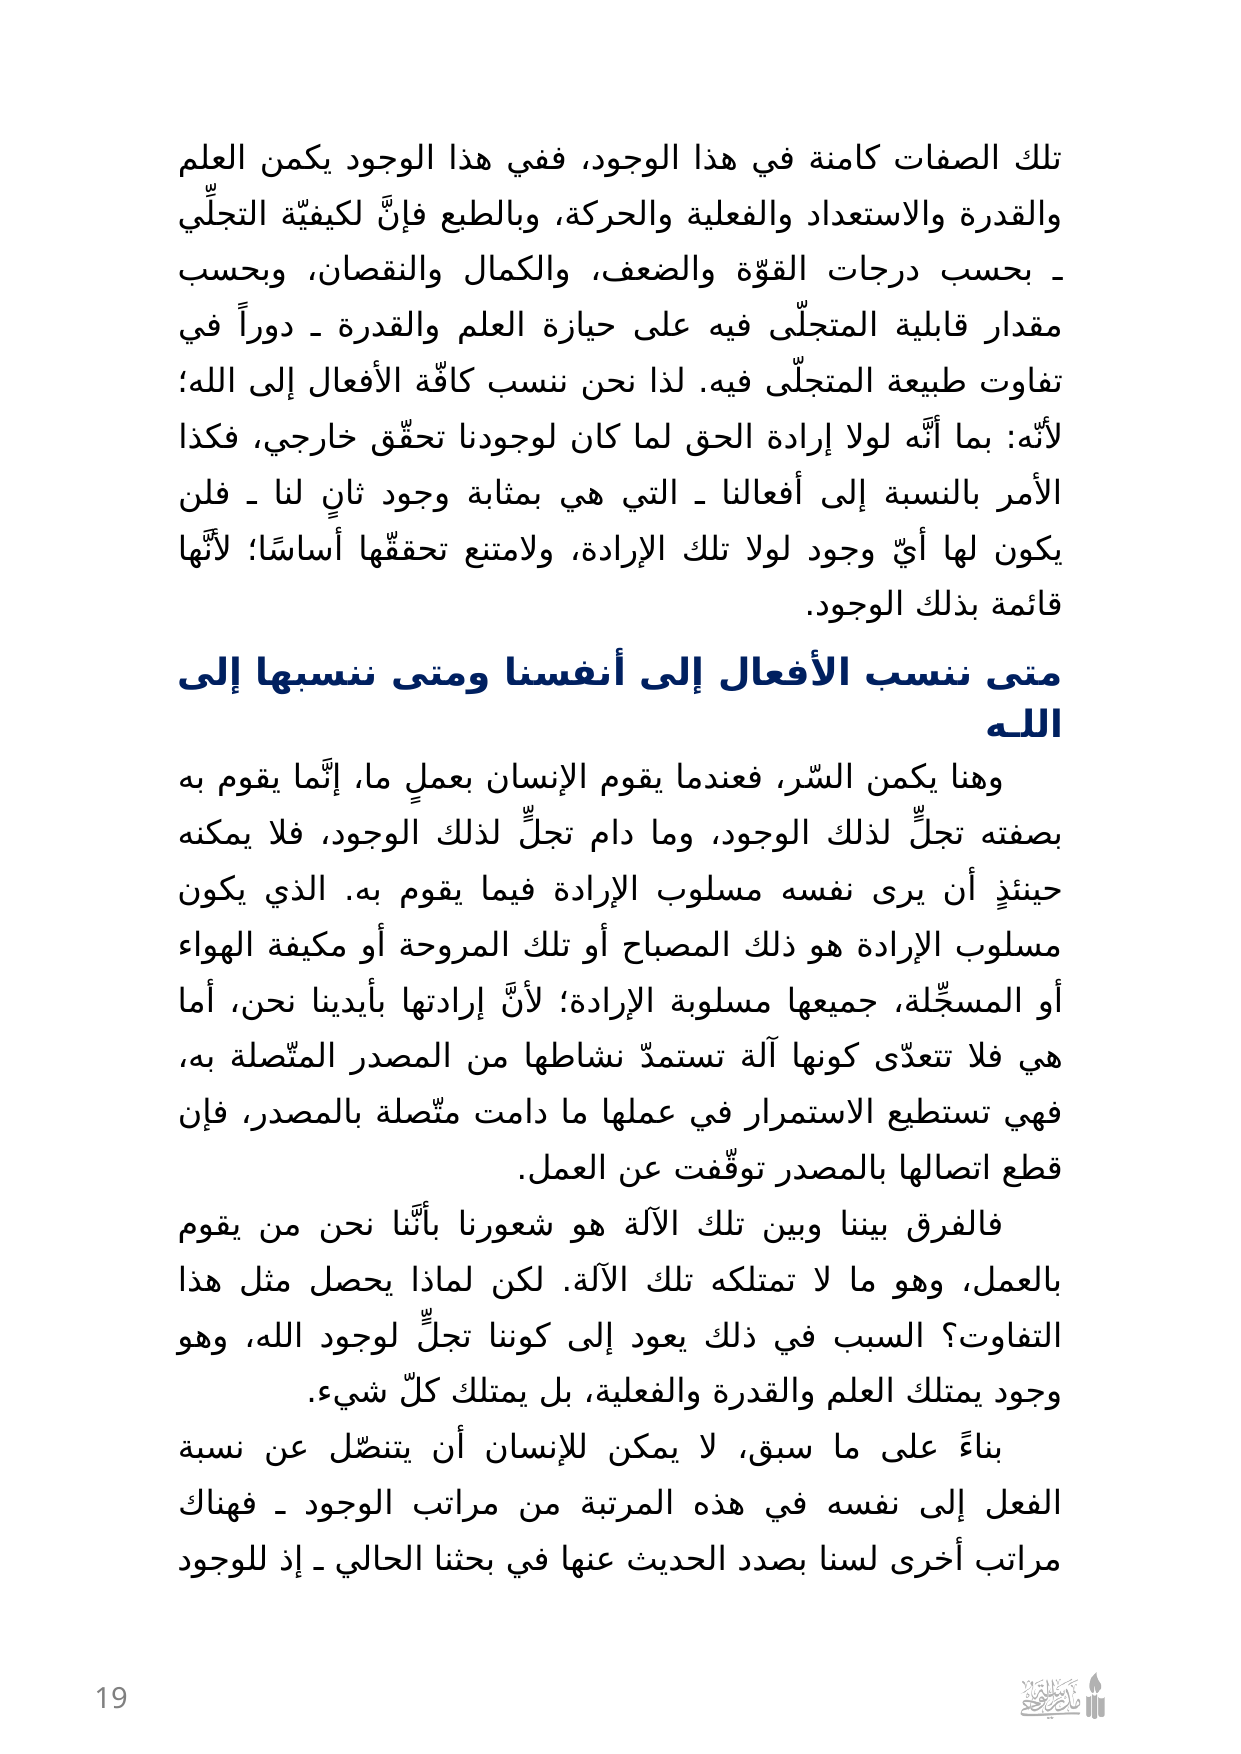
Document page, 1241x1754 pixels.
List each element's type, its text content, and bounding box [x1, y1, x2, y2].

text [177, 136, 1063, 638]
title متى ننسب الأفعال إلى أنفسنا ومتى ننسبها إلى اللـه [177, 651, 1063, 747]
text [177, 1425, 1063, 1593]
text وهنا يكمن السّر، فعندما يقوم الإنسان بعملٍ ما، إنَّما يقوم به بصفته تجلٍّ لذلك الوجود، وما دام تجلٍّ لذلك الوجود، فلا يمكنه حينئذٍ أن يرى نفسه مسلوب الإرادة فيما يقوم به. الذي يكون مسلوب الإرادة هو ذلك المصباح أو تلك المروحة أو مكيفة الهواء أو المسجِّلة، جميعها مسلوبة الإرادة؛ لأنَّ إرادتها بأيدينا نحن، أما هي فلا تتعدّى كونها آلة تستمدّ نشاطها من المصدر المتّصلة به، فهي تستطيع الاستمرار في عملها ما دامت متّصلة بالمصدر، فإن قطع اتصالها بالمصدر توقّفت عن العمل. [177, 755, 1063, 1202]
picture [1020, 1672, 1105, 1719]
text فالفرق بيننا وبين تلك الآلة هو شعورنا بأنَّنا نحن من يقوم بالعمل، وهو ما لا تمتلكه تلك الآلة. لكن لماذا يحصل مثل هذا التفاوت؟ السبب في ذلك يعود إلى كوننا تجلٍّ لوجود الله، وهو وجود يمتلك العلم والقدرة والفعلية، بل يمتلك كلّ شيء. [177, 1202, 1063, 1425]
